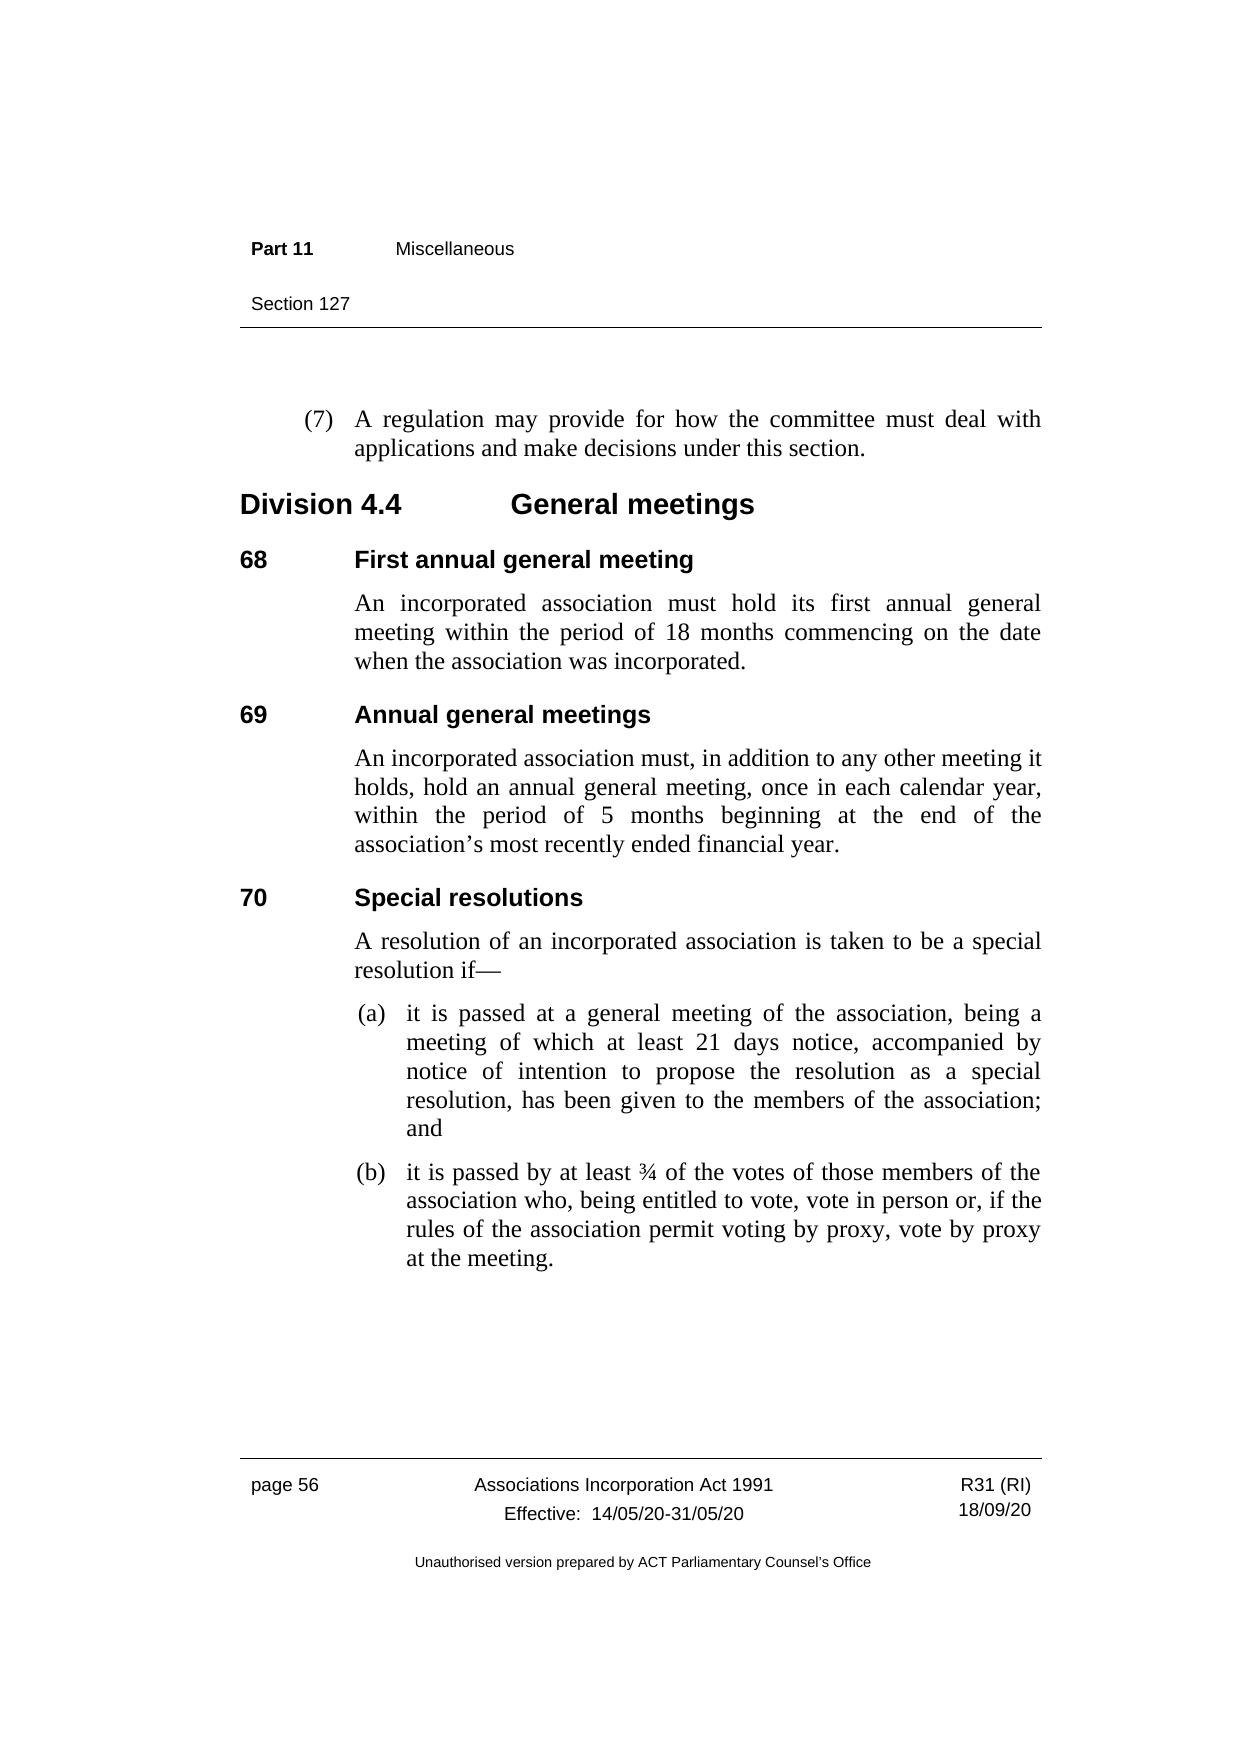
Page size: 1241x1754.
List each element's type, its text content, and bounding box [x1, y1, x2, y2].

text (a) it is passed at a general meeting of the association, being a meeting of which at least 21 days notice, accompanied by notice of intention to propose the resolution as a special resolution, has been given to the members of the association; and [239, 998, 1042, 1142]
text A resolution of an incorporated association is taken to be a special resolution if— [354, 926, 1042, 984]
text An incorporated association must hold its first annual general meeting within the period of 18 months commencing on the date when the association was incorporated. [354, 588, 1042, 675]
text An incorporated association must, in addition to any other meeting it holds, hold an annual general meeting, once in each calendar year, within the period of 5 months beginning at the end of the association’s most recently ended financial year. [354, 743, 1042, 858]
text (b) it is passed by at least ¾ of the votes of those members of the association who, being entitled to vote, vote in person or, if the rules of the association permit voting by proxy, vote by proxy at the meeting. [239, 1157, 1042, 1272]
text 69 Annual general meetings [239, 700, 1042, 728]
text (7) A regulation may provide for how the committee must deal with applications and make decisions under this section. [239, 404, 1042, 462]
text 68 First annual general meeting [239, 545, 1042, 574]
text Division 4.4 General meetings [239, 487, 1042, 520]
text 70 Special resolutions [239, 883, 1042, 912]
